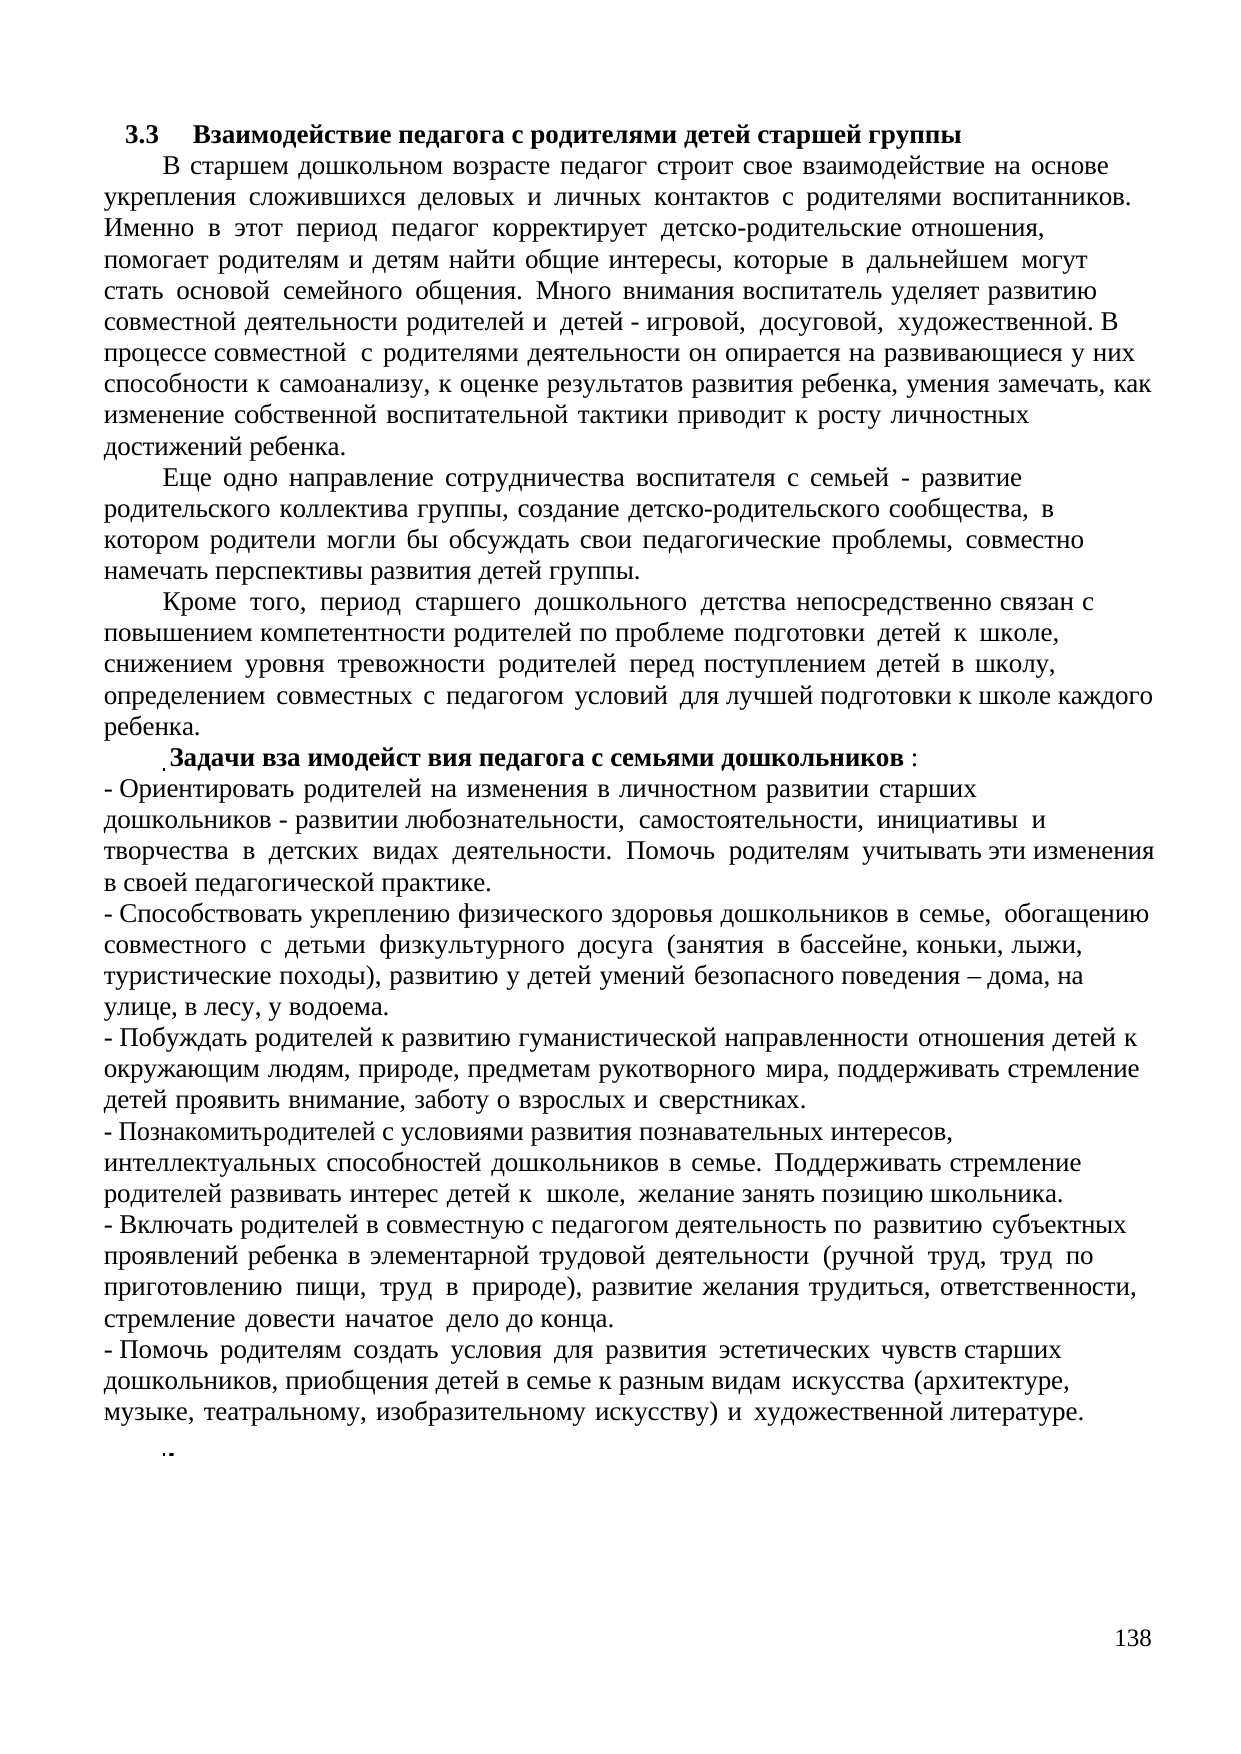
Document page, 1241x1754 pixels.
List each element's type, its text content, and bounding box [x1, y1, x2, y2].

text - Способствовать укреплению физического здоровья дошкольников в семье, обогащению совместного с детьми физкультурного досуга (занятия в бассейне, коньки, лыжи, туристические походы), развитию у детей умений безопасного поведения – дома, на улице, в лесу, у водоема. [103, 897, 1156, 1021]
text Кроме того, период старшего дошкольного детства непосредственно связан с повышением компетентности родителей по проблеме подготовки детей к школе, снижением уровня тревожности родителей перед поступлением детей в школу, определением совместных с педагогом условий для лучшей подготовки к школе каждого ребенка. [103, 585, 1156, 741]
text В старшем дошкольном возрасте педагог строит свое взаимодействие на основе укрепления сложившихся деловых и личных контактов с родителями воспитанников. Именно в этот период педагог корректирует детско-родительские отношения, помогает родителям и детям найти общие интересы, которые в дальнейшем могут стать основой семейного общения. Много внимания воспитатель уделяет развитию совместной деятельности родителей и детей - игровой, досуговой, художественной. В процессе совместной с родителями деятельности он опирается на развивающиеся у них способности к самоанализу, к оценке результатов развития ребенка, умения замечать, как изменение собственной воспитательной тактики приводит к росту личностных достижений ребенка. [103, 149, 1156, 461]
text 3.3 Взаимодействие педагога с родителями детей старшей группы [118, 118, 1152, 149]
text - Побуждать родителей к развитию гуманистической направленности отношения детей к окружающим людям, природе, предметам рукотворного мира, поддерживать стремление детей проявить внимание, заботу о взрослых и сверстниках. [103, 1021, 1156, 1115]
text - Ориентировать родителей на изменения в личностном развитии старших дошкольников - развитии любознательности, самостоятельности, инициативы и творчества в детских видах деятельности. Помочь родителям учитывать эти изменения в своей педагогической практике. [103, 772, 1156, 897]
text - Познакомить родителей с условиями развития познавательных интересов, интеллектуальных способностей дошкольников в семье. Поддерживать стремление родителей развивать интерес детей к школе, желание занять позицию школьника. [103, 1115, 1156, 1208]
text Еще одно направление сотрудничества воспитателя с семьей - развитие родительского коллектива группы, создание детско-родительского сообщества, в котором родители могли бы обсуждать свои педагогические проблемы, совместно намечать перспективы развития детей группы. [103, 461, 1156, 585]
text Задачи вза имодейст вия педагога с семьями дошкольников : [103, 741, 1156, 772]
text - Помочь родителям создать условия для развития эстетических чувств старших дошкольников, приобщения детей в семье к разным видам искусства (архитектуре, музыке, театральному, изобразительному искусству) и художественной литературе. [103, 1333, 1156, 1426]
text - Включать родителей в совместную с педагогом деятельность по развитию субъектных проявлений ребенка в элементарной трудовой деятельности (ручной труд, труд по приготовлению пищи, труд в природе), развитие желания трудиться, ответственности, стремление довести начатое дело до конца. [103, 1208, 1156, 1333]
